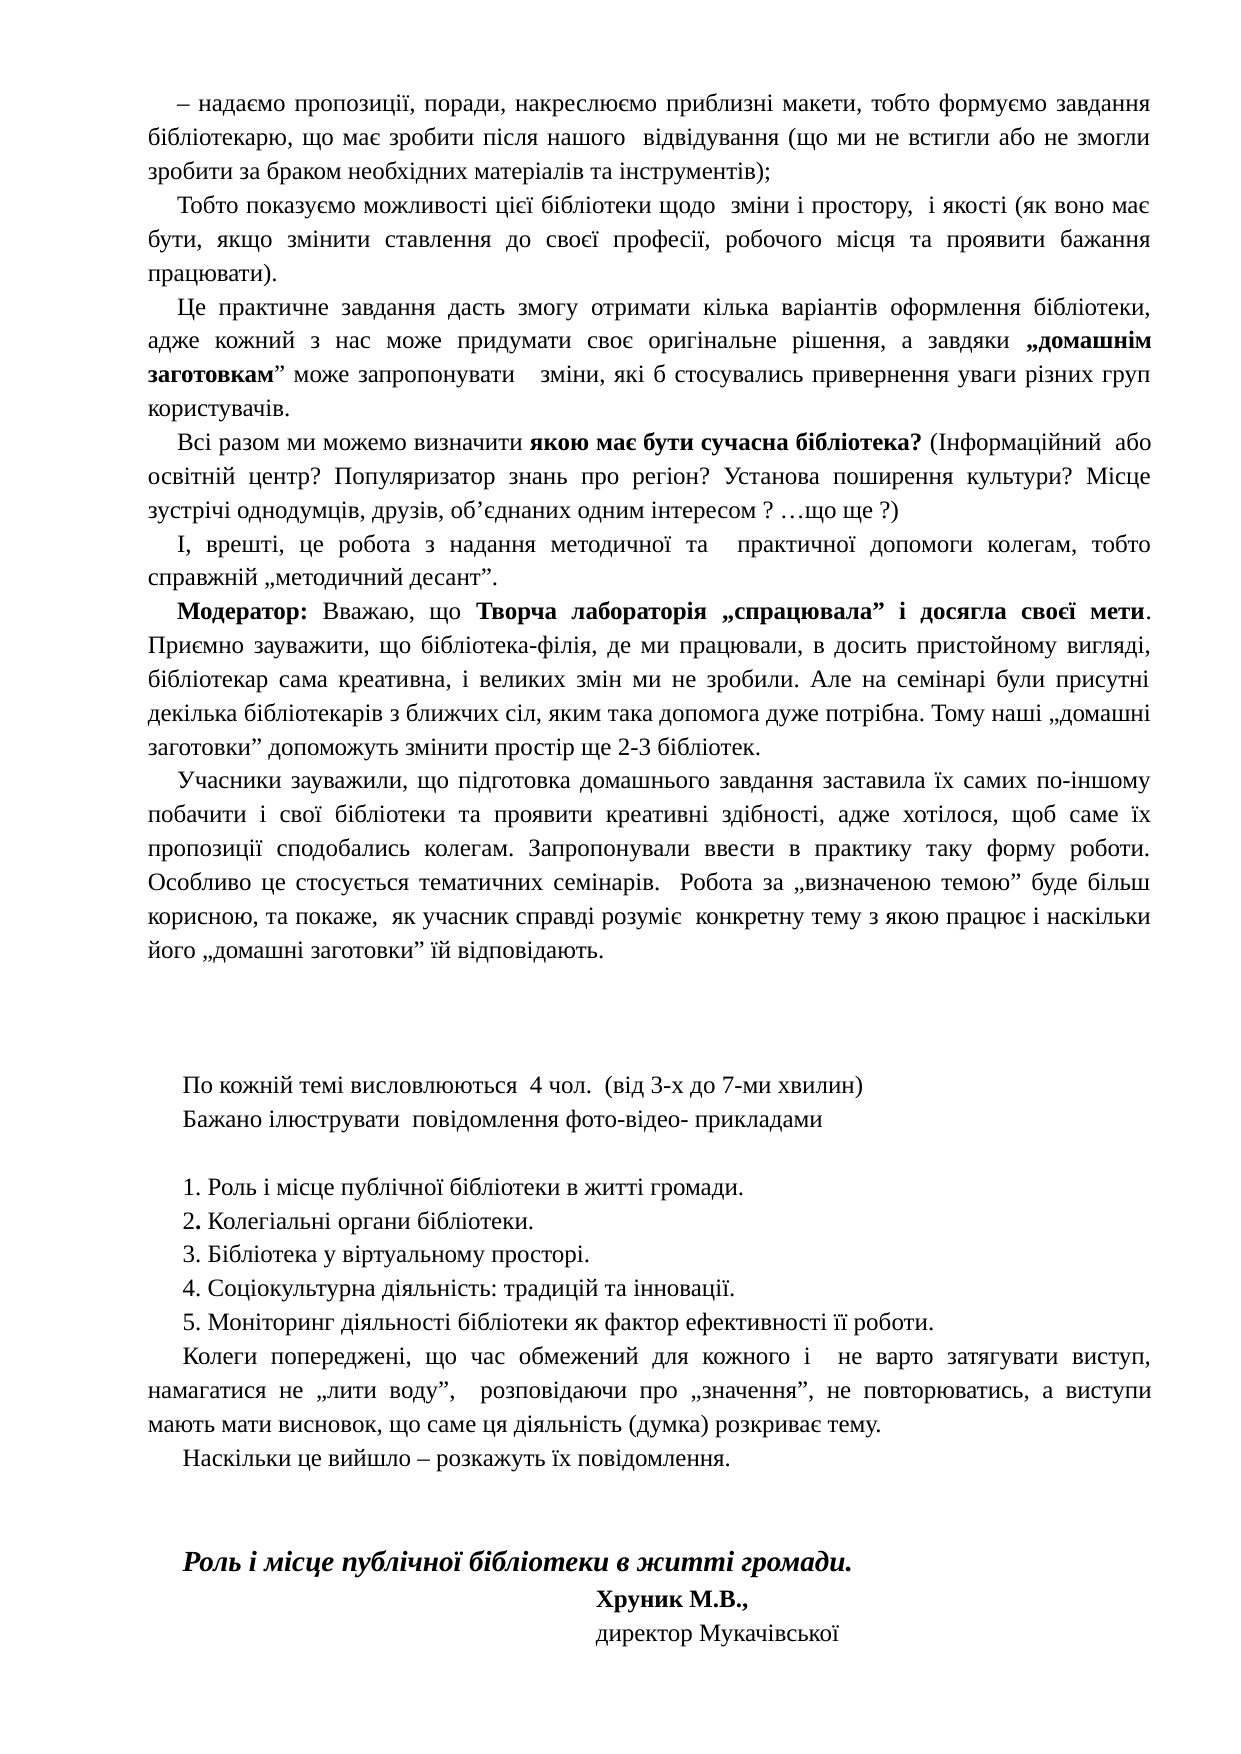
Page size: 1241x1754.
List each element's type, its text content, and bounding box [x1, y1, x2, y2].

text Наскільки це вийшло – розкажуть їх повідомлення. [148, 1443, 1152, 1471]
text Учасники зауважили, що підготовка домашнього завдання заставила їх самих по-іншому побачити і свої бібліотеки та проявити креативні здібності, адже хотілося, щоб саме їх пропозиції сподобались колегам. Запропонували ввести в практику таку форму роботи. Особливо це стосується тематичних семінарів. Робота за „визначеною темою” буде більш корисною, та покаже, як учасник справді розуміє конкретну тему з якою працює і наскільки його „домашні заготовки” їй відповідають. [148, 766, 1152, 964]
text Модератор: Вважаю, що Творча лабораторія „спрацювала” і досягла своєї мети. Приємно зауважити, що бібліотека-філія, де ми працювали, в досить пристойному вигляді, бібліотекар сама креативна, і великих змін ми не зробили. Але на семінарі були присутні декілька бібліотекарів з ближчих сіл, яким така допомога дуже потрібна. Тому наші „домашні заготовки” допоможуть змінити простір ще 2-3 бібліотек. [148, 596, 1152, 761]
text Всі разом ми можемо визначити якою має бути сучасна бібліотека? (Інформаційний або освітній центр? Популяризатор знань про регіон? Установа поширення культури? Місце зустрічі однодумців, друзів, об’єднаних одним інтересом ? …що ще ?) [148, 427, 1152, 523]
text 5. Моніторинг діяльності бібліотеки як фактор ефективності її роботи. [148, 1307, 1152, 1336]
text Роль і місце публічної бібліотеки в житті громади. [148, 1544, 1152, 1578]
text Тобто показуємо можливості цієї бібліотеки щодо зміни і простору, і якості (як воно має бути, якщо змінити ставлення до своєї професії, робочого місця та проявити бажання працювати). [148, 190, 1152, 287]
text По кожній темі висловлюються 4 чол. (від 3-х до 7-ми хвилин) [148, 1070, 1152, 1099]
text 3. Бібліотека у віртуальному просторі. [148, 1239, 1152, 1268]
text Хруник М.В., [148, 1584, 1152, 1612]
text 4. Соціокультурна діяльність: традицій та інновації. [148, 1273, 1152, 1302]
text І, врешті, це робота з надання методичної та практичної допомоги колегам, тобто справжній „методичний десант”. [148, 529, 1152, 591]
text Бажано ілюструвати повідомлення фото-відео- прикладами [148, 1104, 1152, 1133]
text 1. Роль і місце публічної бібліотеки в житті громади. [148, 1172, 1152, 1201]
text 2. Колегіальні органи бібліотеки. [148, 1206, 1152, 1234]
text директор Мукачівської [148, 1618, 1152, 1646]
text Колеги попереджені, що час обмежений для кожного і не варто затягувати виступ, намагатися не „лити воду”, розповідаючи про „значення”, не повторюватись, а виступи мають мати висновок, що саме ця діяльність (думка) розкриває тему. [148, 1341, 1152, 1438]
text Це практичне завдання дасть змогу отримати кілька варіантів оформлення бібліотеки, адже кожний з нас може придумати своє оригінальне рішення, а завдяки „домашнім заготовкам” може запропонувати зміни, які б стосувались привернення уваги різних груп користувачів. [148, 292, 1152, 422]
text – надаємо пропозиції, поради, накреслюємо приблизні макети, тобто формуємо завдання бібліотекарю, що має зробити після нашого відвідування (що ми не встигли або не змогли зробити за браком необхідних матеріалів та інструментів); [148, 88, 1152, 185]
